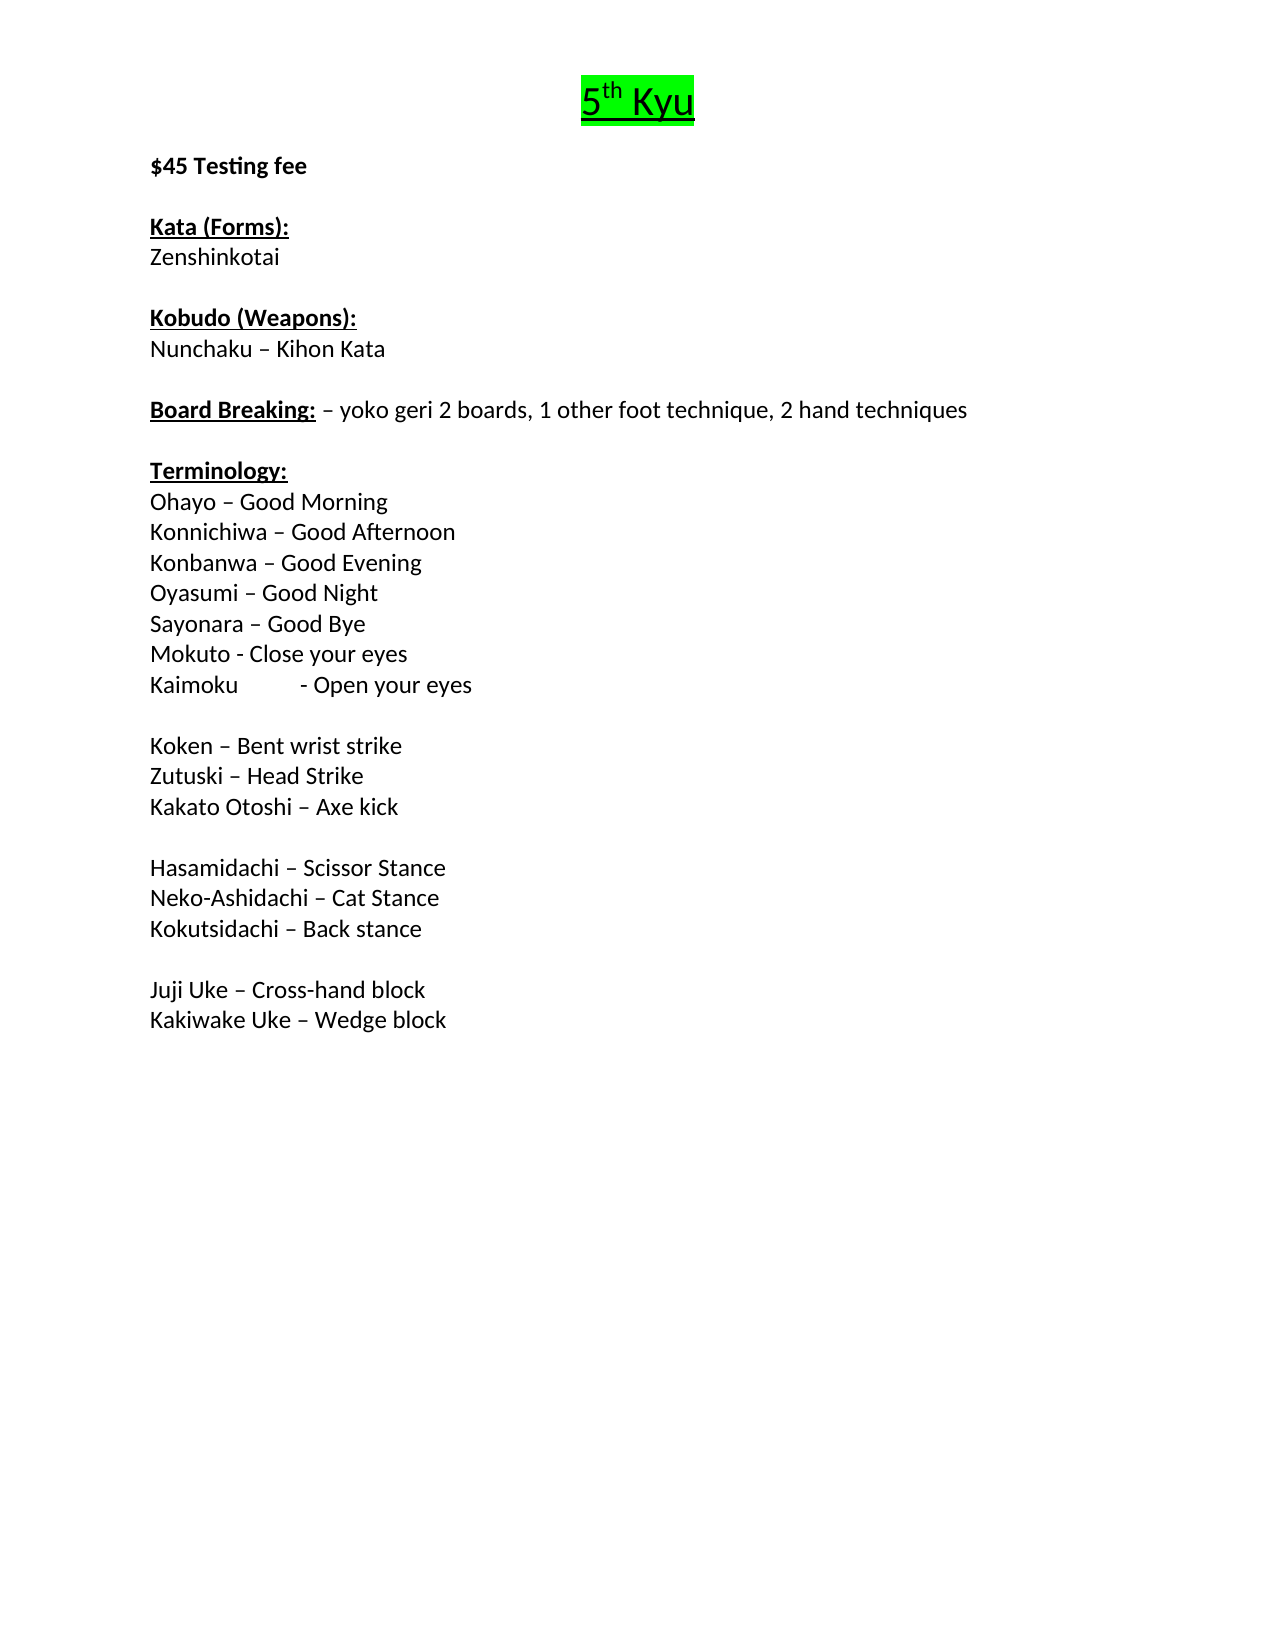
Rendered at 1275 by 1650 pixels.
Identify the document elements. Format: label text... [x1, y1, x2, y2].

text Juji Uke – Cross-hand block [150, 974, 1125, 1004]
text Kata (Forms): [150, 181, 1125, 242]
text Hasamidachi – Scissor Stance [150, 852, 1125, 882]
text Konbanwa – Good Evening [150, 547, 1125, 577]
text $45 Testing fee [150, 150, 1125, 181]
text Nunchaku – Kihon Kata [150, 333, 1125, 364]
text Ohayo – Good Morning [150, 486, 1125, 516]
text Kobudo (Weapons): [150, 303, 1125, 333]
text Koken – Bent wrist strike [150, 730, 1125, 760]
text Sayonara – Good Bye [150, 608, 1125, 638]
text Konnichiwa – Good Afternoon [150, 516, 1125, 547]
text Oyasumi – Good Night [150, 577, 1125, 608]
text Kakato Otoshi – Axe kick [150, 791, 1125, 821]
text Zenshinkotai [150, 242, 1125, 272]
text Board Breaking: – yoko geri 2 boards, 1 other foot technique, 2 hand techniques [150, 394, 1125, 425]
text Mokuto - Close your eyes [150, 638, 1125, 669]
text Zutuski – Head Strike [150, 760, 1125, 791]
text Kokutsidachi – Back stance [150, 913, 1125, 943]
text Terminology: [150, 455, 1125, 486]
text Kakiwake Uke – Wedge block [150, 1004, 1125, 1035]
text Neko-Ashidachi – Cat Stance [150, 882, 1125, 913]
text Kaimoku - Open your eyes [150, 669, 1125, 699]
